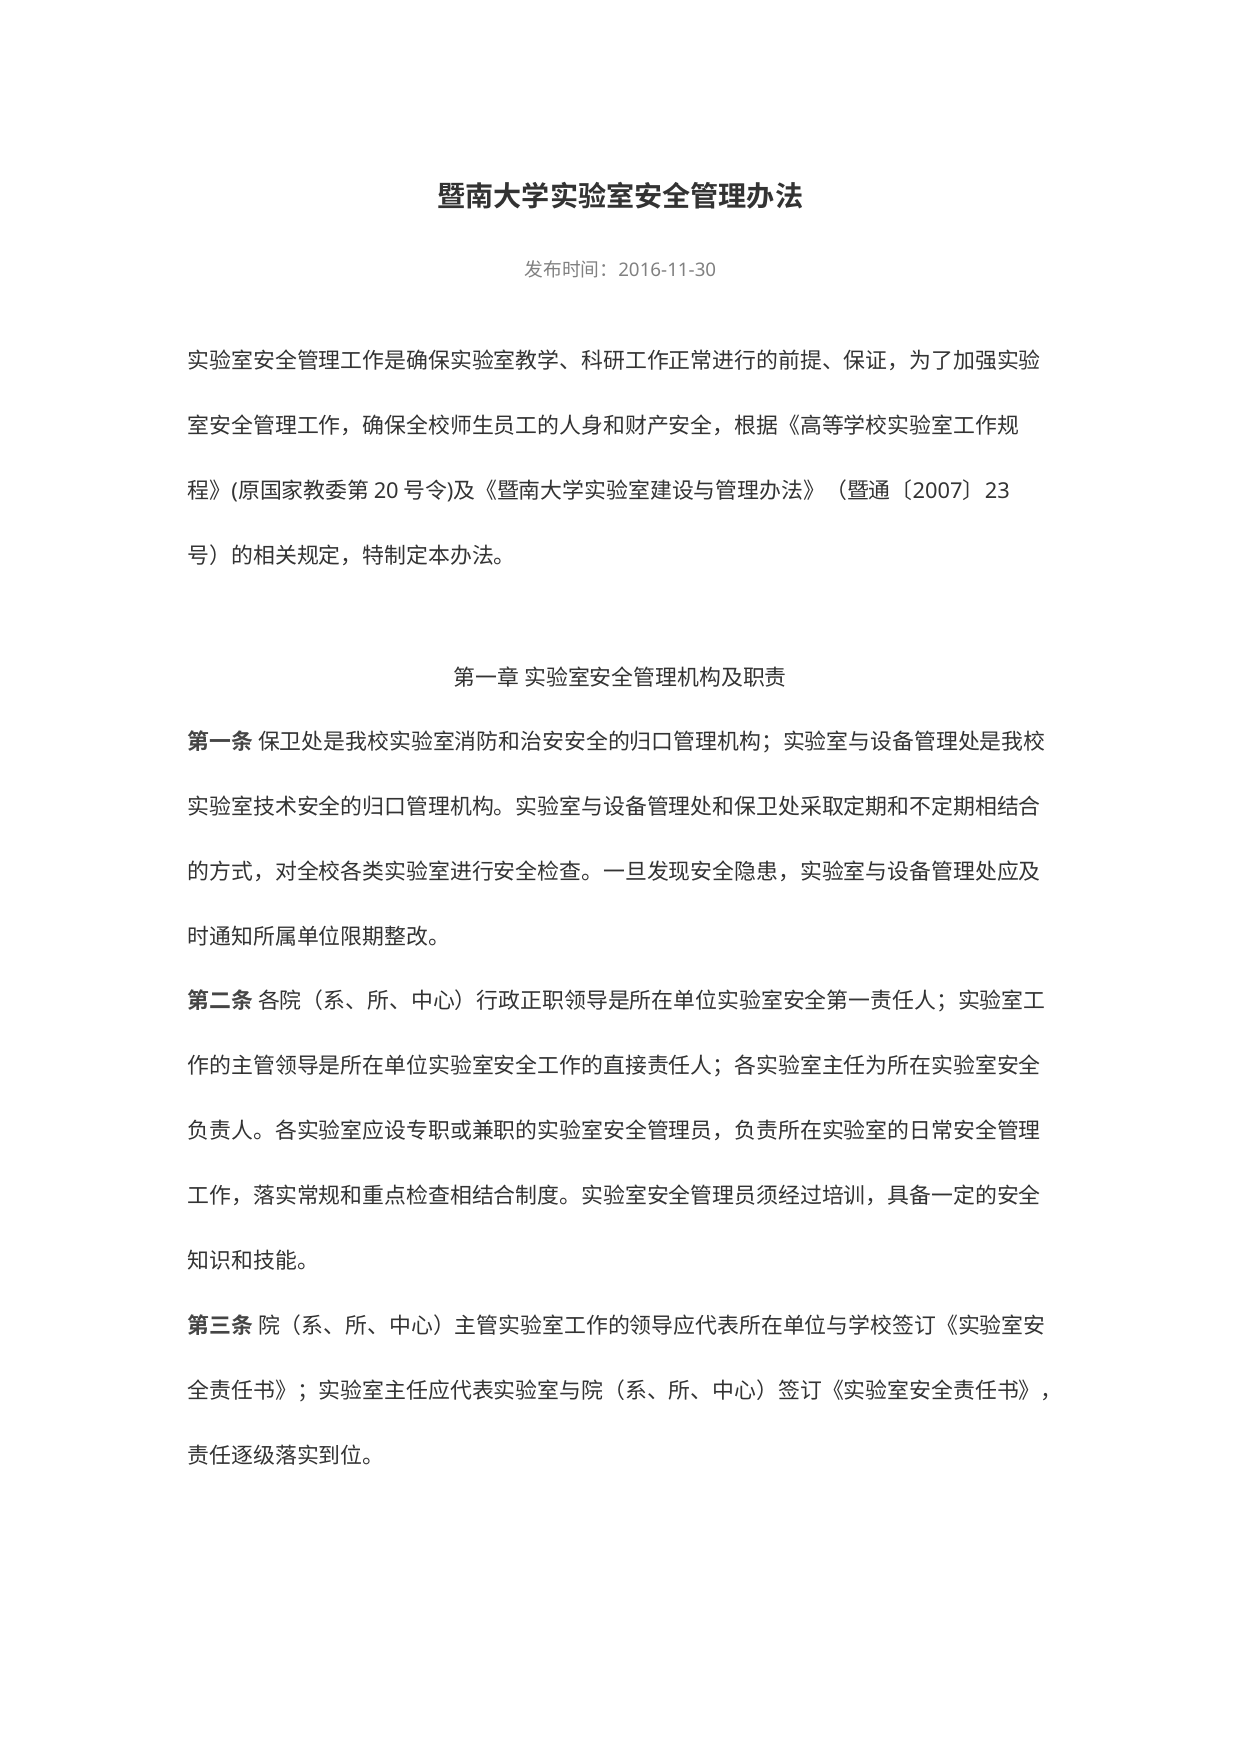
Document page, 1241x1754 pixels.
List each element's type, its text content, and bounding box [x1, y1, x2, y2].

text 第三条 院（系、所、中心）主管实验室工作的领导应代表所在单位与学校签订《实验室安全责任书》；实验室主任应代表实验室与院（系、所、中心）签订《实验室安全责任书》，责任逐级落实到位。 [187, 1307, 1053, 1470]
text 第一章 实验室安全管理机构及职责 [187, 660, 1053, 692]
text 实验室安全管理工作是确保实验室教学、科研工作正常进行的前提、保证，为了加强实验室安全管理工作，确保全校师生员工的人身和财产安全，根据《高等学校实验室工作规程》(原国家教委第20号令)及《暨南大学实验室建设与管理办法》（暨通〔2007〕23号）的相关规定，特制定本办法。 [187, 342, 1053, 570]
text 发布时间：2016-11-30 [187, 252, 1053, 284]
text 暨南大学实验室安全管理办法 [187, 162, 1053, 227]
text 第一条 保卫处是我校实验室消防和治安安全的归口管理机构；实验室与设备管理处是我校实验室技术安全的归口管理机构。实验室与设备管理处和保卫处采取定期和不定期相结合的方式，对全校各类实验室进行安全检查。一旦发现安全隐患，实验室与设备管理处应及时通知所属单位限期整改。 [187, 724, 1053, 951]
text 第二条 各院（系、所、中心）行政正职领导是所在单位实验室安全第一责任人；实验室工作的主管领导是所在单位实验室安全工作的直接责任人；各实验室主任为所在实验室安全负责人。各实验室应设专职或兼职的实验室安全管理员，负责所在实验室的日常安全管理工作，落实常规和重点检查相结合制度。实验室安全管理员须经过培训，具备一定的安全知识和技能。 [187, 983, 1053, 1276]
